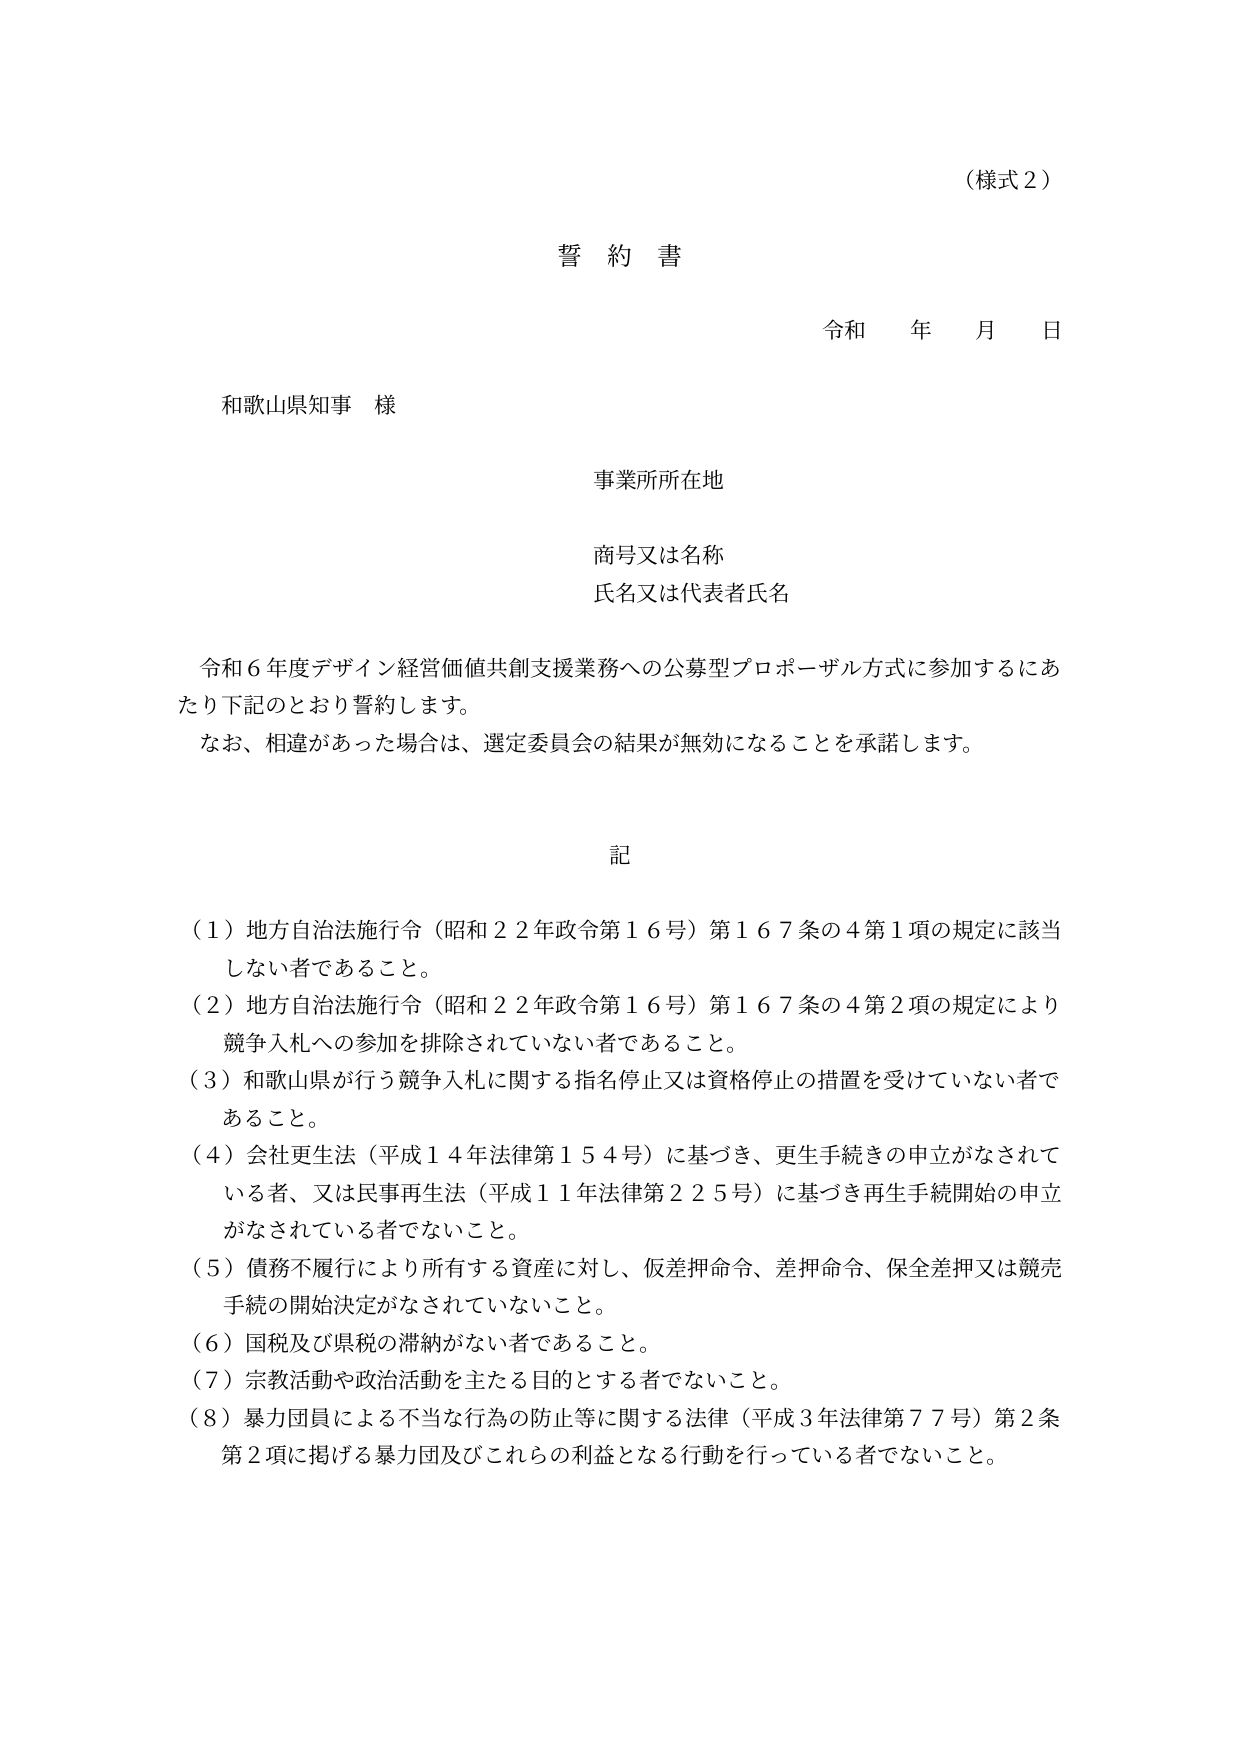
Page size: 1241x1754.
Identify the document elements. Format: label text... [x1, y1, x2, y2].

text （８）暴力団員による不当な行為の防止等に関する法律（平成３年法律第７７号）第２条第２項に掲げる暴力団及びこれらの利益となる行動を行っている者でないこと。 [177, 1398, 1063, 1473]
text なお、相違があった場合は、選定委員会の結果が無効になることを承諾します。 [177, 723, 1063, 761]
text 事業所所在地 [177, 461, 1063, 498]
text （１）地方自治法施行令（昭和２２年政令第１６号）第１６７条の４第１項の規定に該当しない者であること。 [180, 911, 1063, 986]
text 誓 約 書 [177, 236, 1063, 273]
text （３）和歌山県が行う競争入札に関する指名停止又は資格停止の措置を受けていない者であること。 [177, 1061, 1063, 1136]
text （２）地方自治法施行令（昭和２２年政令第１６号）第１６７条の４第２項の規定により競争入札への参加を排除されていない者であること。 [180, 986, 1063, 1061]
text 氏名又は代表者氏名 [177, 573, 1063, 611]
text （６）国税及び県税の滞納がない者であること。 [180, 1323, 1063, 1361]
text 商号又は名称 [177, 536, 1063, 573]
text （７）宗教活動や政治活動を主たる目的とする者でないこと。 [180, 1361, 1063, 1398]
text 令和 年 月 日 [177, 311, 1063, 348]
subtitle 記 [177, 836, 1063, 873]
text （５）債務不履行により所有する資産に対し、仮差押命令、差押命令、保全差押又は競売手続の開始決定がなされていないこと。 [180, 1248, 1063, 1323]
text 令和６年度デザイン経営価値共創支援業務への公募型プロポーザル方式に参加するにあたり下記のとおり誓約します。 [177, 648, 1063, 723]
text （４）会社更生法（平成１４年法律第１５４号）に基づき、更生手続きの申立がなされている者、又は民事再生法（平成１１年法律第２２５号）に基づき再生手続開始の申立がなされている者でないこと。 [180, 1136, 1063, 1248]
text （様式２） [177, 161, 1063, 198]
text 和歌山県知事 様 [177, 386, 1063, 423]
